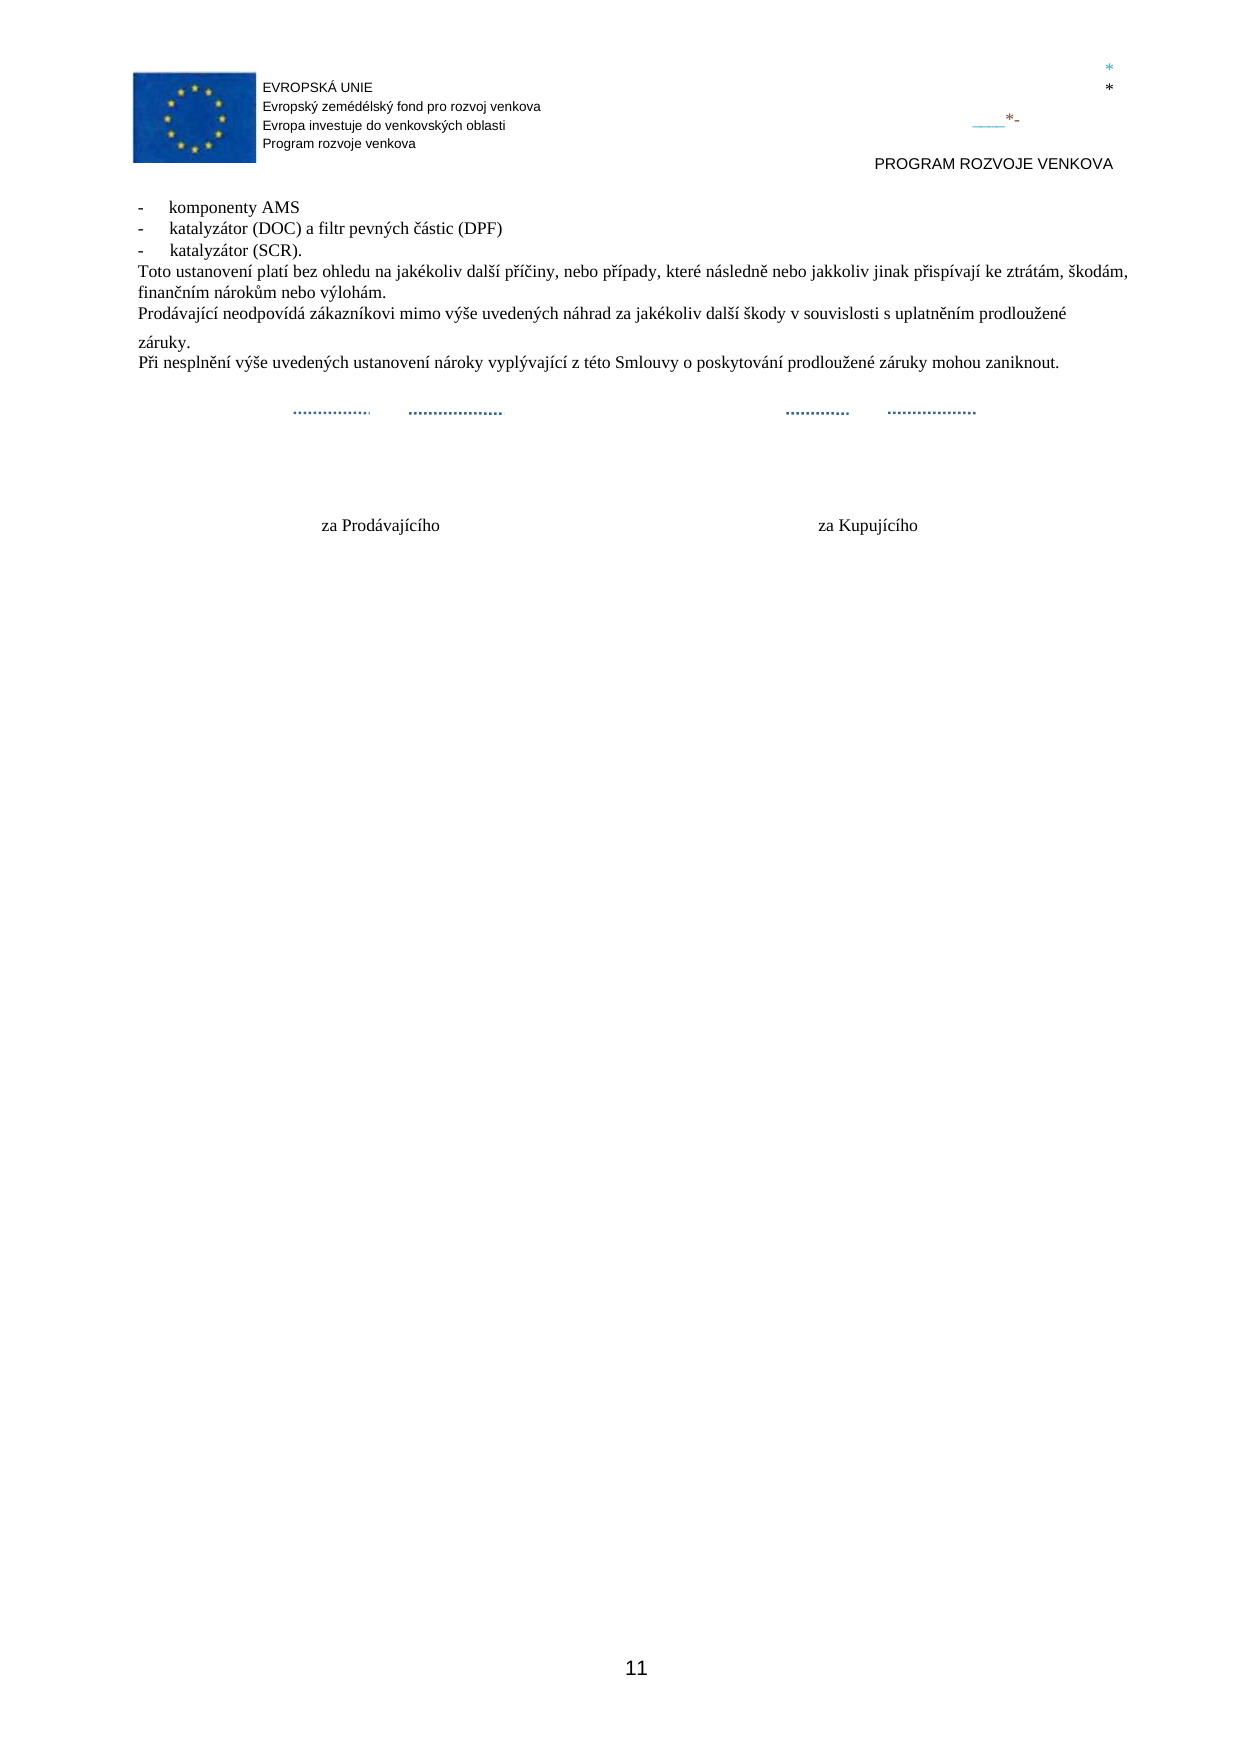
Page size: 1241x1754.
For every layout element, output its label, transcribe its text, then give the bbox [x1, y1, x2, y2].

text Toto ustanovení platí bez ohledu na jakékoliv další příčiny, nebo případy, které následně nebo jakkoliv jinak přispívají ke ztrátám, škodám, finančním nárokům nebo výlohám. [138, 261, 1130, 302]
list komponenty AMS [138, 197, 1130, 217]
text Při nesplnění výše uvedených ustanovení nároky vyplývající z této Smlouvy o poskytování prodloužené záruky mohou zaniknout. [138, 352, 1116, 372]
text Program rozvoje venkova [262, 136, 558, 152]
text záruky. [138, 331, 1116, 352]
text * [1105, 79, 1123, 99]
list katalyzátor (SCR). [138, 239, 1130, 260]
text *- [973, 108, 1020, 129]
text za Kupujícího [818, 514, 918, 535]
text Evropský zemédélský fond pro rozvoj venkova [262, 98, 558, 114]
text Evropa investuje do venkovských oblasti [262, 117, 558, 133]
text za Prodávajícího [265, 514, 495, 535]
text Prodávající neodpovídá zákazníkovi mimo výše uvedených náhrad za jakékoliv další škody v souvislosti s uplatněním prodloužené [138, 303, 1130, 323]
text * [1105, 58, 1123, 79]
picture [132, 71, 257, 163]
text EVROPSKÁ UNIE [262, 79, 558, 95]
text 11 [625, 1656, 648, 1680]
list katalyzátor (DOC) a filtr pevných částic (DPF) [138, 218, 1130, 238]
text PROGRAM ROZVOJE VENKOVA [138, 154, 1113, 172]
